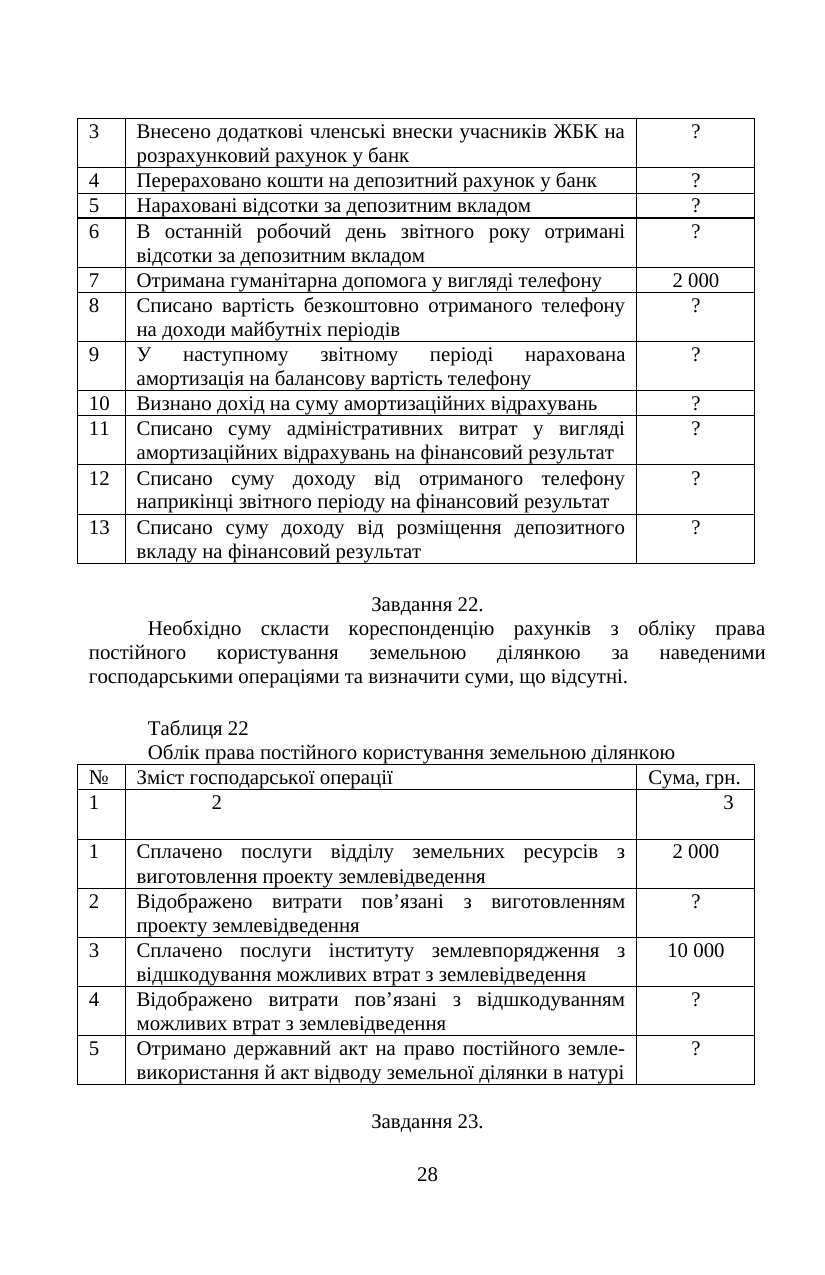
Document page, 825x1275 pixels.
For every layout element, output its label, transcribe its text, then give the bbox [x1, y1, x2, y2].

table_cell ? [637, 194, 754, 217]
table_cell ? [637, 416, 754, 464]
table_cell Визнано дохід на суму амортизаційних відрахувань [126, 391, 636, 415]
table_cell Нараховані відсотки за депозитним вкладом [126, 194, 636, 217]
table_cell Перераховано кошти на депозитний рахунок у банк [126, 168, 636, 192]
table_cell Сплачено послуги відділу земельних ресурсів з виготовлення проекту землевідведення [126, 840, 636, 888]
table_cell [78, 194, 125, 217]
table_cell ? [637, 119, 754, 167]
table_cell [78, 219, 125, 267]
table_cell Внесено додаткові членські внески учасників ЖБК на розрахунковий рахунок у банк [126, 119, 636, 167]
table_cell ? [637, 987, 754, 1035]
text Необхідно скласти кореспонденцію рахунків з обліку права постійного користування земельною ділянкою за наведеними господарськими операціями та визначити суми, що відсутні. [89, 616, 766, 688]
table_cell Списано суму доходу від розміщення депозитного вкладу на фінансовий результат [126, 515, 636, 563]
table_cell Відображено витрати пов’язані з відшкодуванням можливих втрат з землевідведення [126, 987, 636, 1035]
table_cell ? [637, 515, 754, 563]
table_cell [78, 268, 125, 292]
table_cell Сплачено послуги інституту землевпорядження з відшкодування можливих втрат з землевідведення [126, 938, 636, 986]
table_cell Списано суму доходу від отриманого телефону наприкінці звітного періоду на фінансовий результат [126, 465, 636, 513]
table_cell [78, 119, 125, 167]
table_header № [78, 765, 125, 789]
table_cell [78, 416, 125, 464]
table_cell ? [637, 1036, 754, 1084]
table_header Зміст господарської операції [126, 765, 636, 789]
table_cell [78, 342, 125, 390]
table_cell Отримано державний акт на право постійного земле-використання й акт відводу земельної ділянки в натурі [126, 1036, 636, 1084]
text Завдання 22. [89, 592, 766, 616]
table_cell [78, 987, 125, 1035]
table_cell [78, 168, 125, 192]
table_cell [78, 515, 125, 563]
table_cell 2 000 [637, 840, 754, 888]
table_cell [78, 790, 125, 838]
table_cell 2 000 [637, 268, 754, 292]
table_cell У наступному звітному періоді нарахована амортизація на балансову вартість телефону [126, 342, 636, 390]
table_cell [78, 938, 125, 986]
table_cell ? [637, 168, 754, 192]
table_cell ? [637, 889, 754, 937]
text Облік права постійного користування земельною ділянкою [89, 740, 766, 764]
table_cell Відображено витрати пов’язані з виготовленням проекту землевідведення [126, 889, 636, 937]
table_cell Отримана гуманітарна допомога у вигляді телефону [126, 268, 636, 292]
table_cell [78, 889, 125, 937]
table_cell [78, 840, 125, 888]
table_cell [78, 465, 125, 513]
table_cell ? [637, 219, 754, 267]
table_cell [78, 1036, 125, 1084]
table_header Сума, грн. [637, 765, 754, 789]
table_cell [78, 293, 125, 341]
table_cell ? [637, 391, 754, 415]
table_cell [126, 790, 636, 838]
table_cell [637, 790, 754, 838]
table_cell Списано суму адміністративних витрат у вигляді амортизаційних відрахувань на фінансовий результат [126, 416, 636, 464]
table_cell Списано вартість безкоштовно отриманого телефону на доходи майбутніх періодів [126, 293, 636, 341]
table_cell [78, 391, 125, 415]
table_cell 10 000 [637, 938, 754, 986]
table_cell ? [637, 465, 754, 513]
table_cell В останній робочий день звітного року отримані відсотки за депозитним вкладом [126, 219, 636, 267]
text Таблиця 22 [89, 716, 766, 740]
text Завдання 23. [89, 1109, 766, 1133]
table_cell ? [637, 342, 754, 390]
table_cell ? [637, 293, 754, 341]
